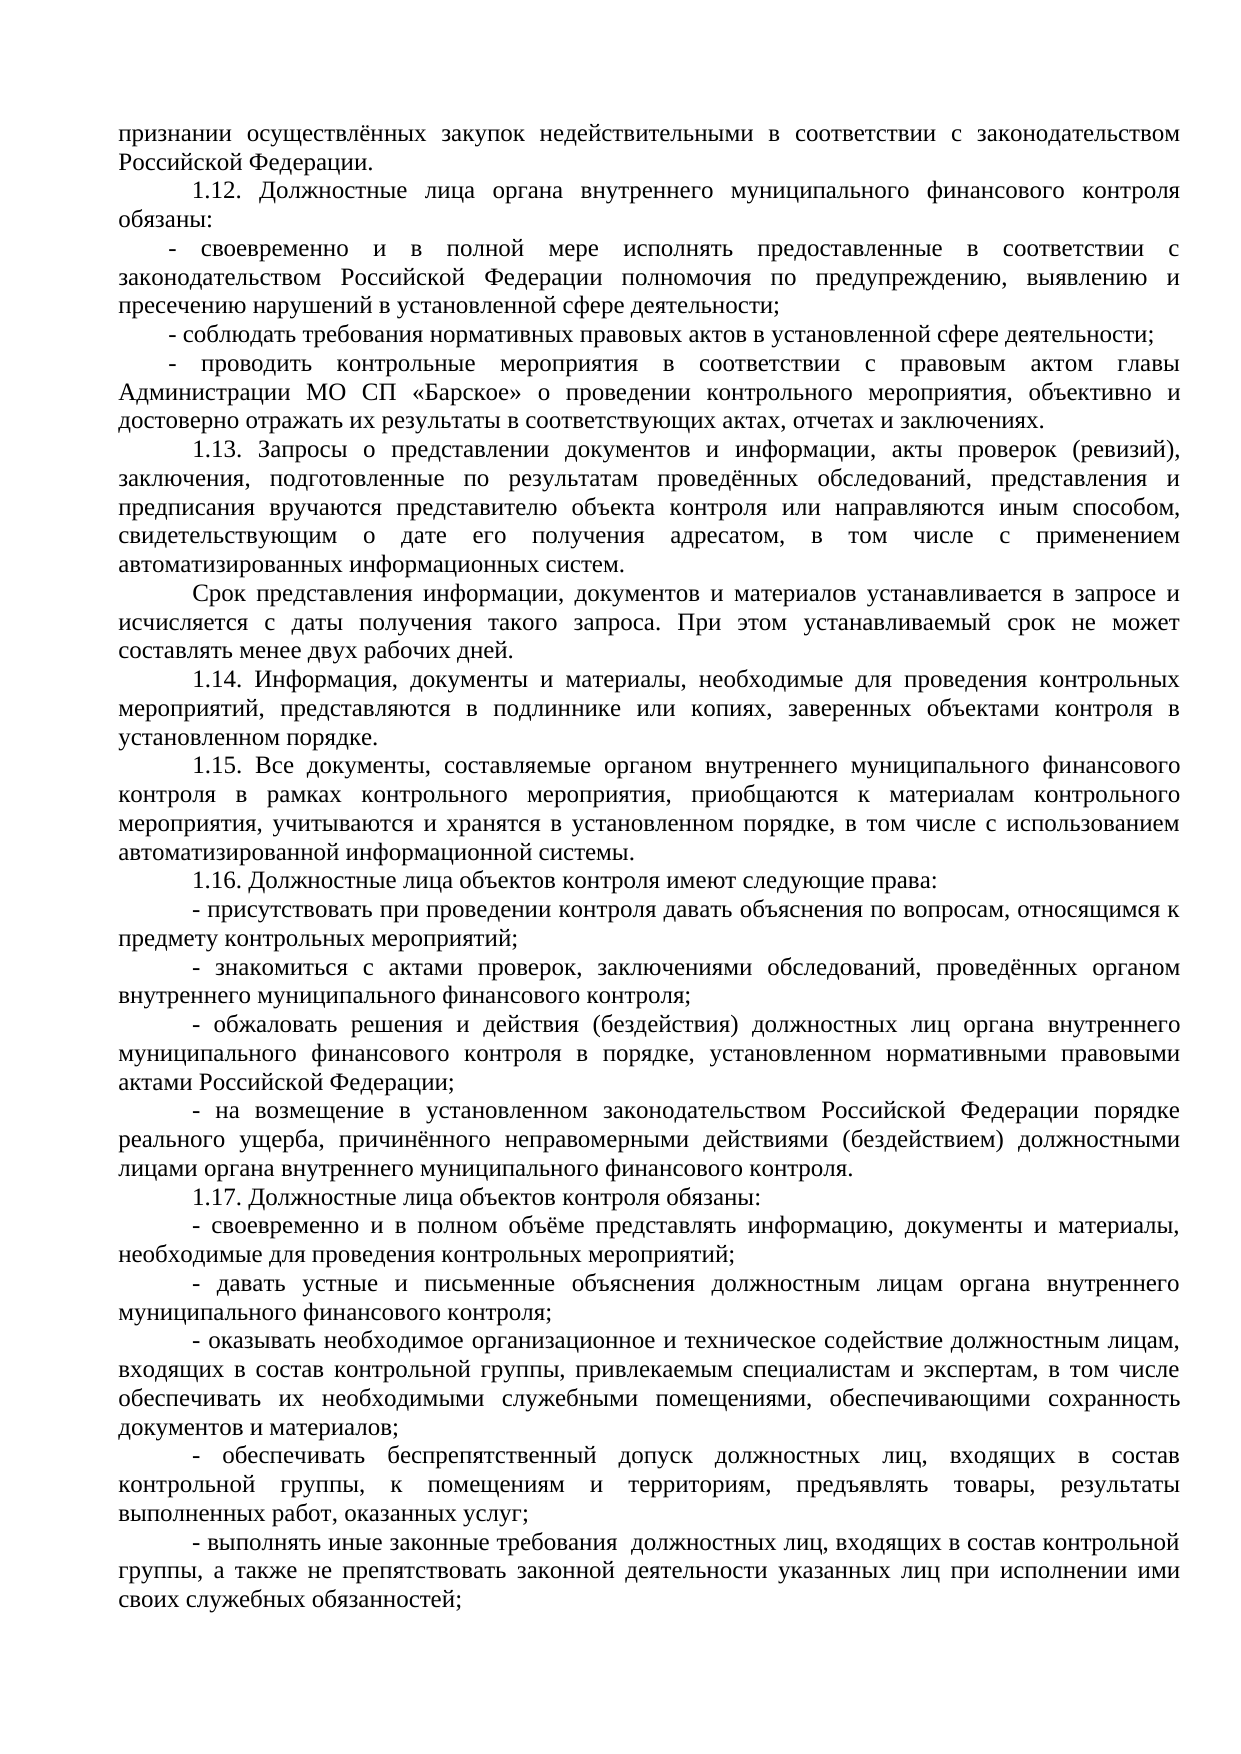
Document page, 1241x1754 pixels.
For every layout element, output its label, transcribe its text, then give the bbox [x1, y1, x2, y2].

text 1.13. Запросы о представлении документов и информации, акты проверок (ревизий), заключения, подготовленные по результатам проведённых обследований, представления и предписания вручаются представителю объекта контроля или направляются иным способом, свидетельствующим о дате его получения адресатом, в том числе с применением автоматизированных информационных систем. [118, 434, 1181, 578]
text - выполнять иные законные требования должностных лиц, входящих в состав контрольной группы, а также не препятствовать законной деятельности указанных лиц при исполнении ими своих служебных обязанностей; [118, 1527, 1181, 1613]
text 1.16. Должностные лица объектов контроля имеют следующие права: [168, 866, 1181, 894]
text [118, 118, 1181, 176]
text - давать устные и письменные объяснения должностным лицам органа внутреннего муниципального финансового контроля; [118, 1268, 1181, 1326]
text 1.15. Все документы, составляемые органом внутреннего муниципального финансового контроля в рамках контрольного мероприятия, приобщаются к материалам контрольного мероприятия, учитываются и хранятся в установленном порядке, в том числе с использованием автоматизированной информационной системы. [118, 751, 1181, 866]
text 1.14. Информация, документы и материалы, необходимые для проведения контрольных мероприятий, представляются в подлиннике или копиях, заверенных объектами контроля в установленном порядке. [118, 664, 1181, 751]
text - на возмещение в установленном законодательством Российской Федерации порядке реального ущерба, причинённого неправомерными действиями (бездействием) должностными лицами органа внутреннего муниципального финансового контроля. [118, 1096, 1181, 1182]
text 1.17. Должностные лица объектов контроля обязаны: [118, 1182, 1181, 1211]
text - присутствовать при проведении контроля давать объяснения по вопросам, относящимся к предмету контрольных мероприятий; [118, 894, 1181, 952]
text - соблюдать требования нормативных правовых актов в установленной сфере деятельности; [118, 319, 1181, 348]
text - своевременно и в полной мере исполнять предоставленные в соответствии с законодательством Российской Федерации полномочия по предупреждению, выявлению и пресечению нарушений в установленной сфере деятельности; [118, 233, 1181, 319]
text 1.12. Должностные лица органа внутреннего муниципального финансового контроля обязаны: [118, 176, 1181, 233]
text - оказывать необходимое организационное и техническое содействие должностным лицам, входящих в состав контрольной группы, привлекаемым специалистам и экспертам, в том числе обеспечивать их необходимыми служебными помещениями, обеспечивающими сохранность документов и материалов; [118, 1326, 1181, 1441]
text - знакомиться с актами проверок, заключениями обследований, проведённых органом внутреннего муниципального финансового контроля; [118, 952, 1181, 1009]
text Срок представления информации, документов и материалов устанавливается в запросе и исчисляется с даты получения такого запроса. При этом устанавливаемый срок не может составлять менее двух рабочих дней. [118, 578, 1181, 664]
text - обжаловать решения и действия (бездействия) должностных лиц органа внутреннего муниципального финансового контроля в порядке, установленном нормативными правовыми актами Российской Федерации; [118, 1009, 1181, 1096]
text - проводить контрольные мероприятия в соответствии с правовым актом главы Администрации МО СП «Барское» о проведении контрольного мероприятия, объективно и достоверно отражать их результаты в соответствующих актах, отчетах и заключениях. [118, 348, 1181, 434]
text - обеспечивать беспрепятственный допуск должностных лиц, входящих в состав контрольной группы, к помещениям и территориям, предъявлять товары, результаты выполненных работ, оказанных услуг; [118, 1441, 1181, 1527]
text - своевременно и в полном объёме представлять информацию, документы и материалы, необходимые для проведения контрольных мероприятий; [118, 1211, 1181, 1268]
